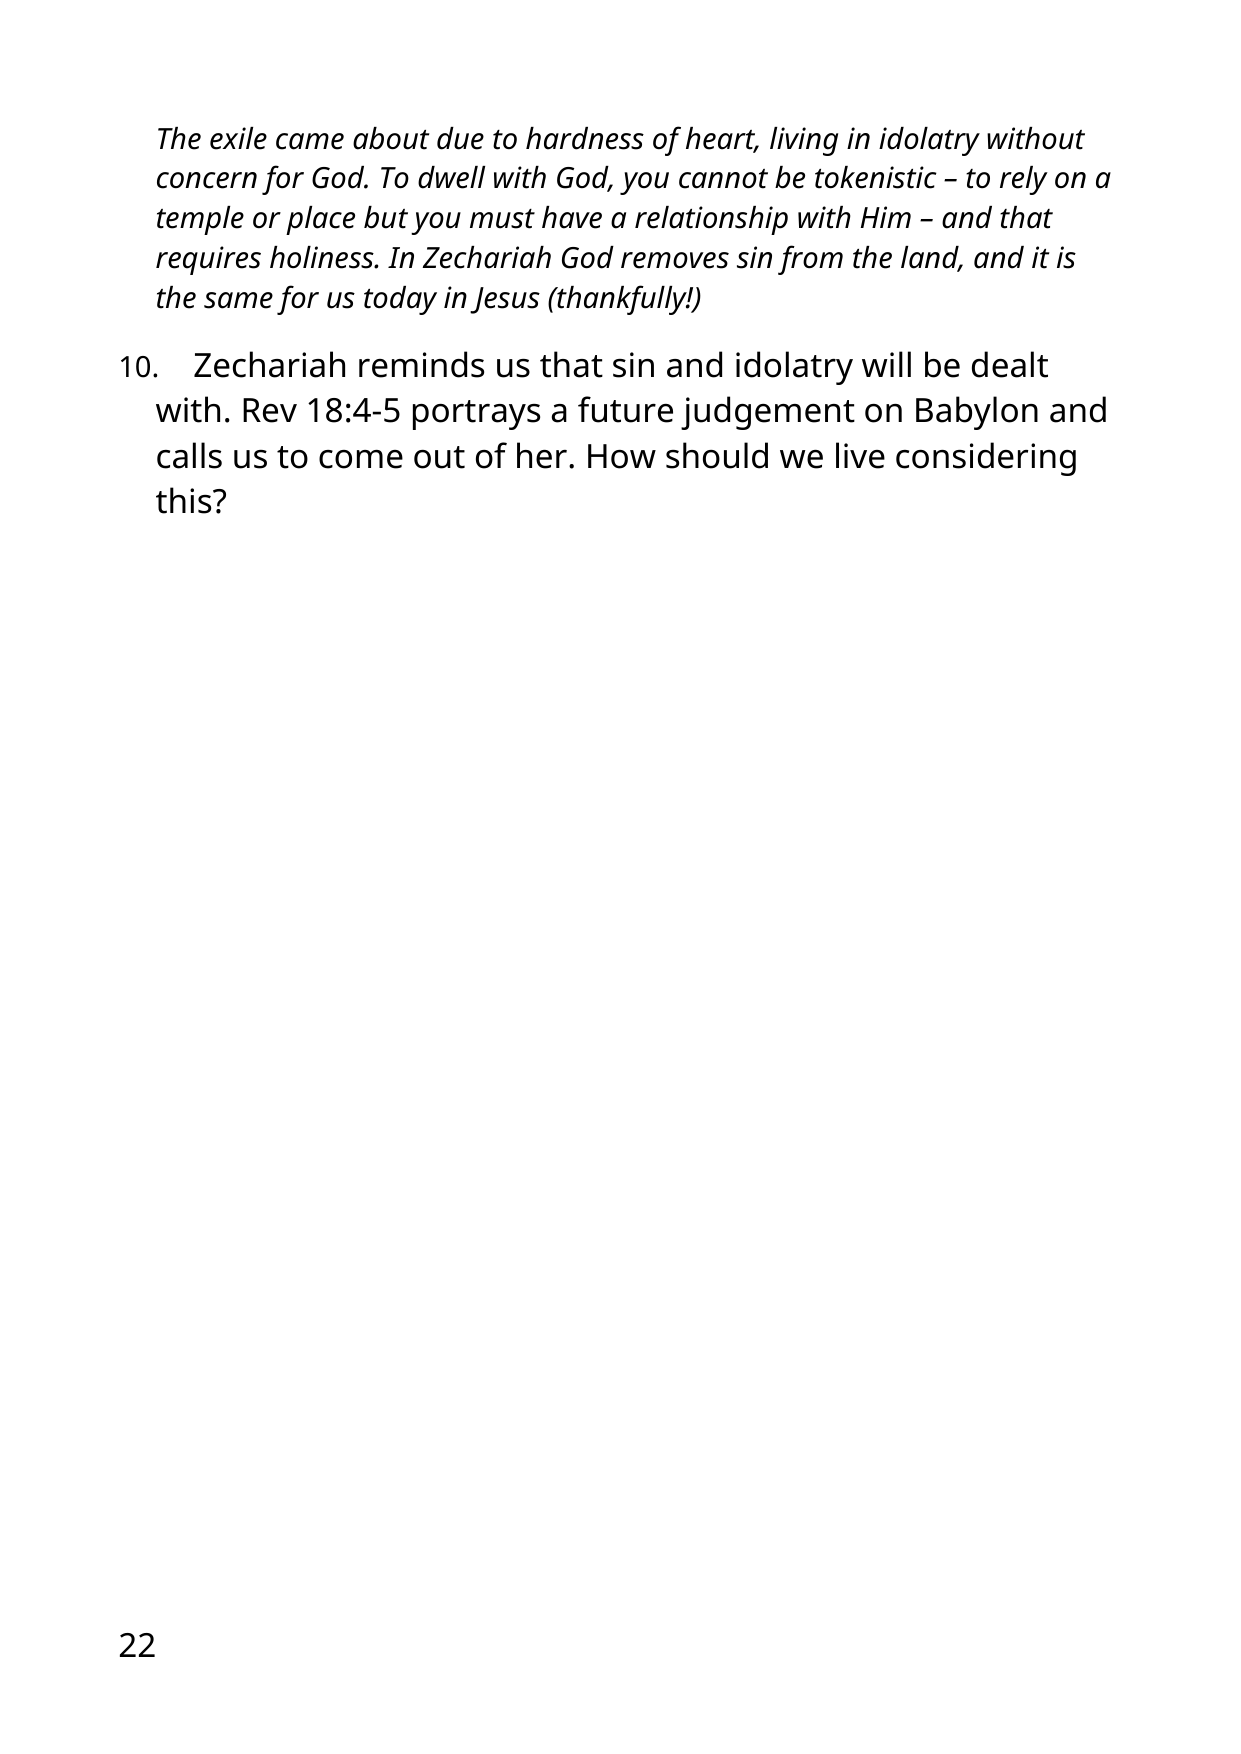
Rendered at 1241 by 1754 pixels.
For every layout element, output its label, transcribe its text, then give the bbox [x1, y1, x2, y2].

text Zechariah reminds us that sin and idolatry will be dealt with. Rev 18:4-5 portrays a future judgement on Babylon and calls us to come out of her. How should we live considering this? [118, 342, 1122, 523]
text The exile came about due to hardness of heart, living in idolatry without concern for God. To dwell with God, you cannot be tokenistic – to rely on a temple or place but you must have a relationship with Him – and that requires holiness. In Zechariah God removes sin from the land, and it is the same for us today in Jesus (thankfully!) [155, 118, 1122, 317]
